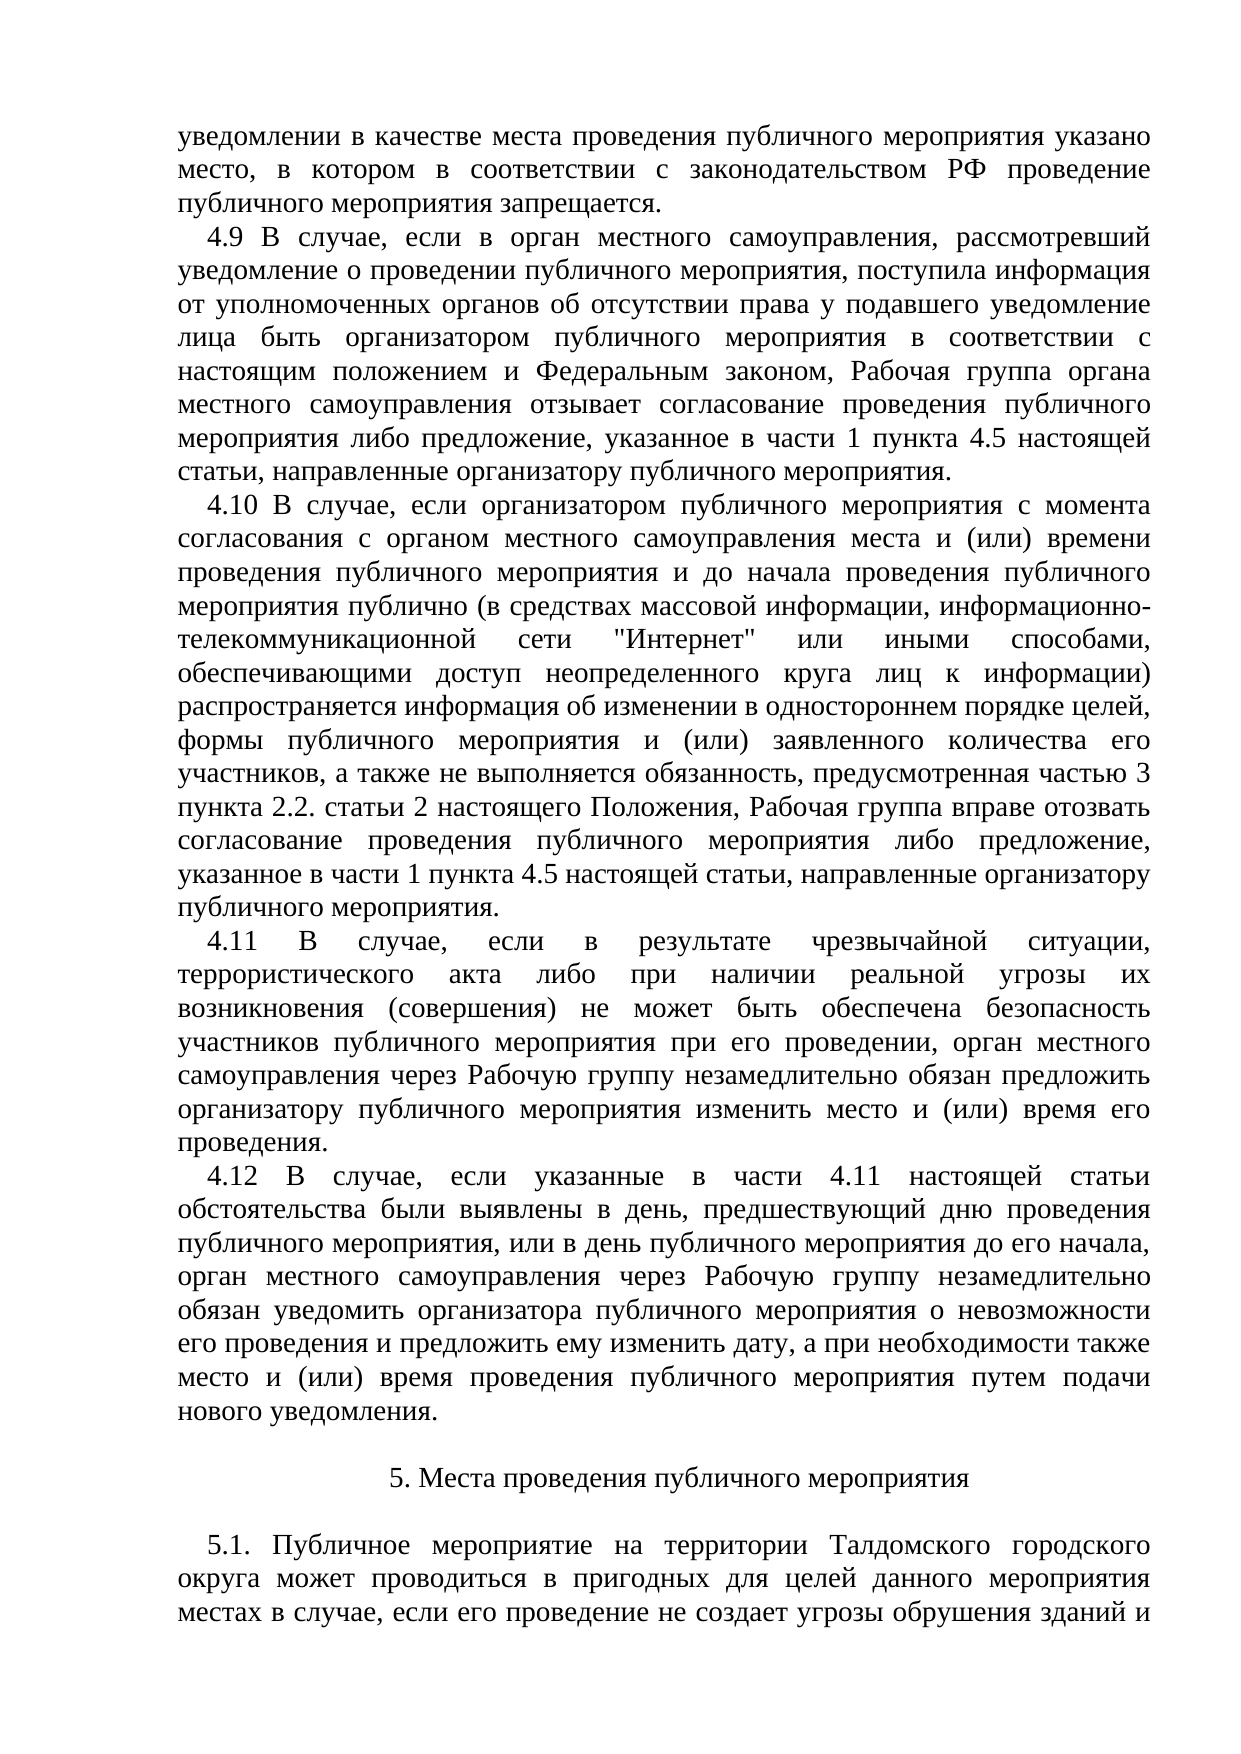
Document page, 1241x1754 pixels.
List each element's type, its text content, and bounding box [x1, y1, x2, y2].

text 4.12 В случае, если указанные в части 4.11 настоящей статьи обстоятельства были выявлены в день, предшествующий дню проведения публичного мероприятия, или в день публичного мероприятия до его начала, орган местного самоуправления через Рабочую группу незамедлительно обязан уведомить организатора публичного мероприятия о невозможности его проведения и предложить ему изменить дату, а при необходимости также место и (или) время проведения публичного мероприятия путем подачи нового уведомления. [177, 1158, 1152, 1426]
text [177, 1527, 1152, 1627]
text 4.11 В случае, если в результате чрезвычайной ситуации, террористического акта либо при наличии реальной угрозы их возникновения (совершения) не может быть обеспечена безопасность участников публичного мероприятия при его проведении, орган местного самоуправления через Рабочую группу незамедлительно обязан предложить организатору публичного мероприятия изменить место и (или) время его проведения. [177, 923, 1152, 1158]
text 4.10 В случае, если организатором публичного мероприятия с момента согласования с органом местного самоуправления места и (или) времени проведения публичного мероприятия и до начала проведения публичного мероприятия публично (в средствах массовой информации, информационно-телекоммуникационной сети "Интернет" или иными способами, обеспечивающими доступ неопределенного круга лиц к информации) распространяется информация об изменении в одностороннем порядке целей, формы публичного мероприятия и (или) заявленного количества его участников, а также не выполняется обязанность, предусмотренная частью 3 пункта 2.2. статьи 2 настоящего Положения, Рабочая группа вправе отозвать согласование проведения публичного мероприятия либо предложение, указанное в части 1 пункта 4.5 настоящей статьи, направленные организатору публичного мероприятия. [177, 487, 1152, 923]
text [177, 118, 1152, 219]
text 4.9 В случае, если в орган местного самоуправления, рассмотревший уведомление о проведении публичного мероприятия, поступила информация от уполномоченных органов об отсутствии права у подавшего уведомление лица быть организатором публичного мероприятия в соответствии с настоящим положением и Федеральным законом, Рабочая группа органа местного самоуправления отзывает согласование проведения публичного мероприятия либо предложение, указанное в части 1 пункта 4.5 настоящей статьи, направленные организатору публичного мероприятия. [177, 219, 1152, 487]
text 5. Места проведения публичного мероприятия [177, 1460, 1152, 1493]
